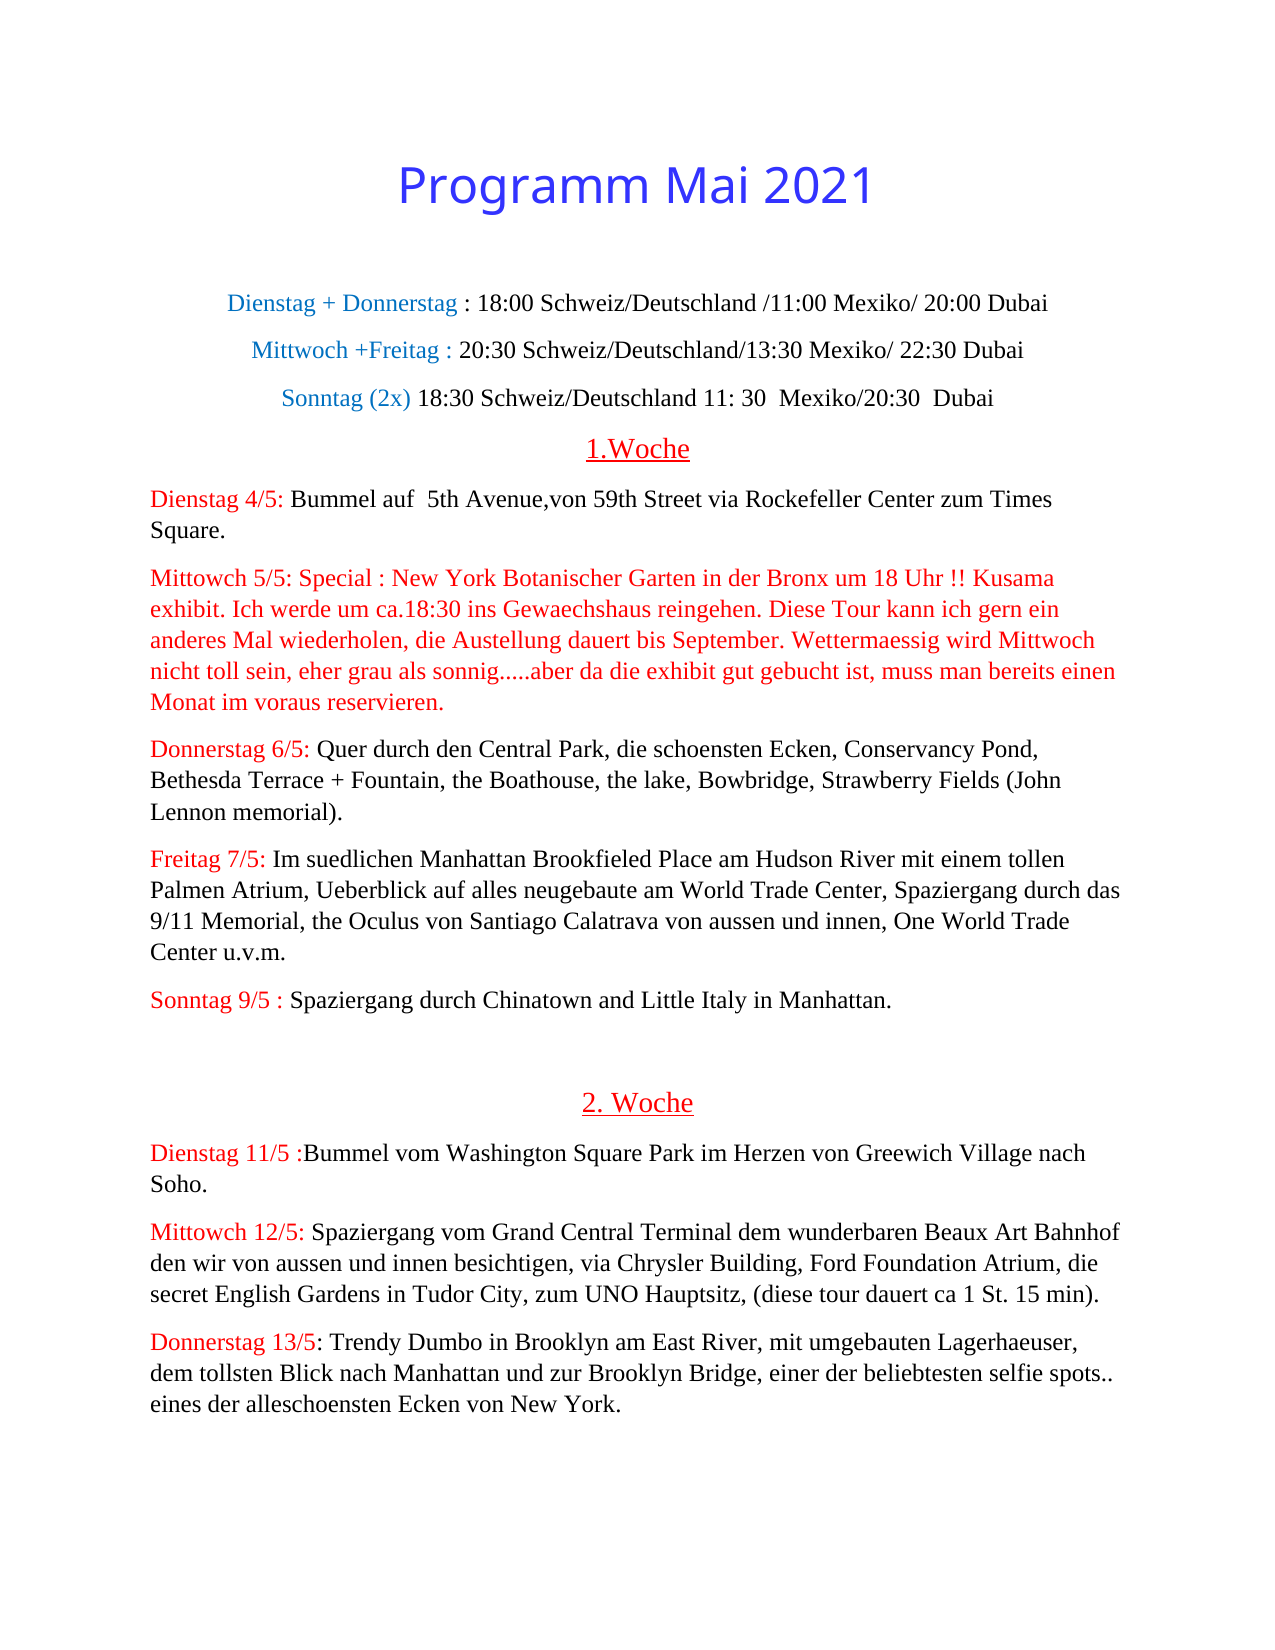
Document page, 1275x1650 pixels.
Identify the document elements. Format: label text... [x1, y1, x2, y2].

text Sonntag 9/5 : Spaziergang durch Chinatown and Little Italy in Manhattan. [150, 985, 1125, 1014]
text Donnerstag 6/5: Quer durch den Central Park, die schoensten Ecken, Conservancy Pond, Bethesda Terrace + Fountain, the Boathouse, the lake, Bowbridge, Strawberry Fields (John Lennon memorial). [150, 734, 1125, 825]
text Dienstag 4/5: Bummel auf 5th Avenue,von 59th Street via Rockefeller Center zum Times Square. [150, 484, 1125, 544]
text Donnerstag 13/5: Trendy Dumbo in Brooklyn am East River, mit umgebauten Lagerhaeuser, dem tollsten Blick nach Manhattan und zur Brooklyn Bridge, einer der beliebtesten selfie spots.. eines der alleschoensten Ecken von New York. [150, 1327, 1125, 1418]
text Mittowch 5/5: Special : New York Botanischer Garten in der Bronx um 18 Uhr !! Kusama exhibit. Ich werde um ca.18:30 ins Gewaechshaus reingehen. Diese Tour kann ich gern ein anderes Mal wiederholen, die Austellung dauert bis September. Wettermaessig wird Mittwoch nicht toll sein, eher grau als sonnig.....aber da die exhibit gut gebucht ist, muss man bereits einen Monat im voraus reservieren. [150, 563, 1125, 716]
text Dienstag 11/5 :Bummel vom Washington Square Park im Herzen von Greewich Village nach Soho. [150, 1138, 1125, 1198]
text 2. Woche [150, 1086, 1125, 1119]
text 1.Woche [150, 431, 1125, 464]
text Sonntag (2x) 18:30 Schweiz/Deutschland 11: 30 Mexiko/20:30 Dubai [150, 383, 1125, 412]
text Mittowch 12/5: Spaziergang vom Grand Central Terminal dem wunderbaren Beaux Art Bahnhof den wir von aussen und innen besichtigen, via Chrysler Building, Ford Foundation Atrium, die secret English Gardens in Tudor City, zum UNO Hauptsitz, (diese tour dauert ca 1 St. 15 min). [150, 1217, 1125, 1308]
text Programm Mai 2021 [150, 150, 1125, 218]
text Mittwoch +Freitag : 20:30 Schweiz/Deutschland/13:30 Mexiko/ 22:30 Dubai [150, 336, 1125, 364]
text Dienstag + Donnerstag : 18:00 Schweiz/Deutschland /11:00 Mexiko/ 20:00 Dubai [150, 288, 1125, 317]
text Freitag 7/5: Im suedlichen Manhattan Brookfieled Place am Hudson River mit einem tollen Palmen Atrium, Ueberblick auf alles neugebaute am World Trade Center, Spaziergang durch das 9/11 Memorial, the Oculus von Santiago Calatrava von aussen und innen, One World Trade Center u.v.m. [150, 844, 1125, 966]
